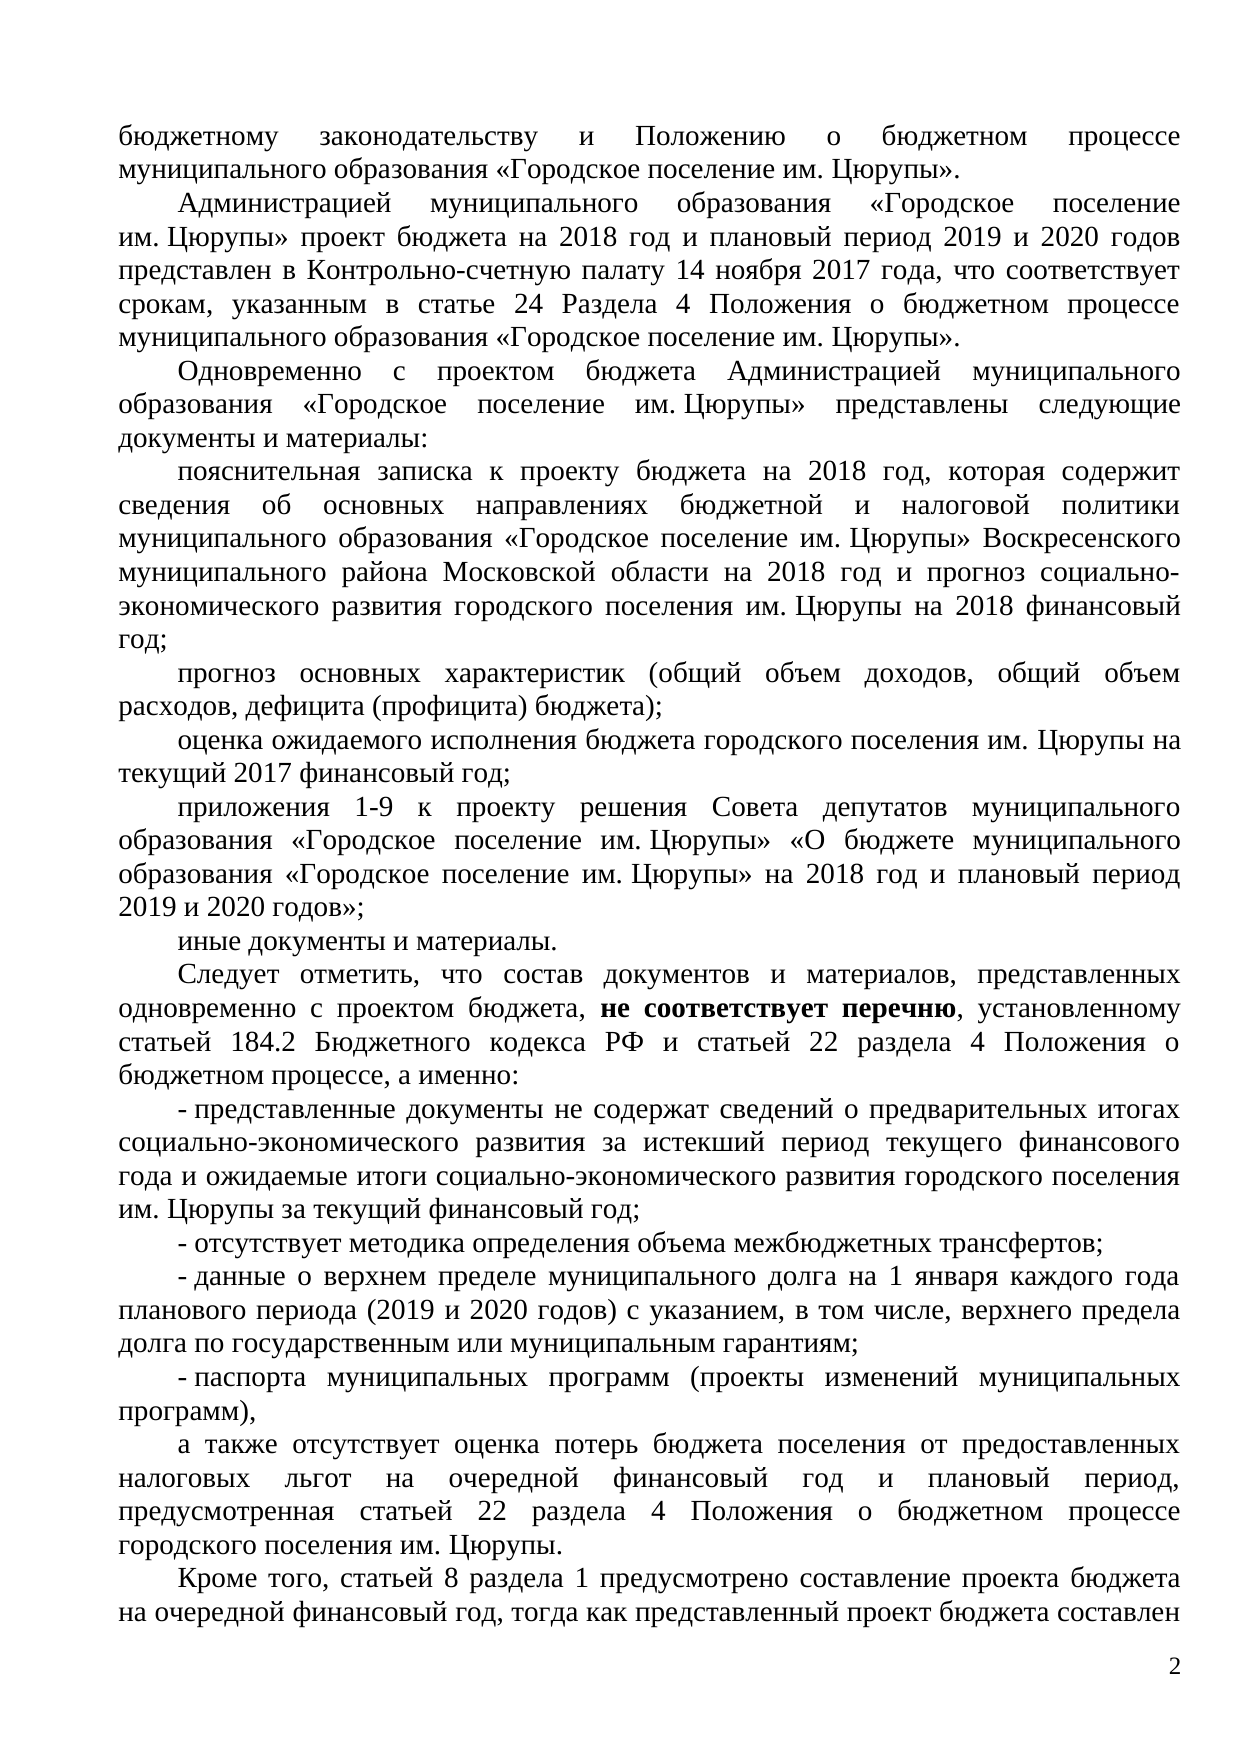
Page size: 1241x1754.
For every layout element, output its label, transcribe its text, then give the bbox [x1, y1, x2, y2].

text прогноз основных характеристик (общий объем доходов, общий объем расходов, дефицита (профицита) бюджета); [118, 655, 1181, 722]
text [118, 1560, 1181, 1627]
text а также отсутствует оценка потерь бюджета поселения от предоставленных налоговых льгот на очередной финансовый год и плановый период, предусмотренная статьей 22 раздела 4 Положения о бюджетном процессе городского поселения им. Цюрупы. [118, 1426, 1181, 1560]
text - представленные документы не содержат сведений о предварительных итогах социально-экономического развития за истекший период текущего финансового года и ожидаемые итоги социально-экономического развития городского поселения им. Цюрупы за текущий финансовый год; [118, 1091, 1181, 1225]
text оценка ожидаемого исполнения бюджета городского поселения им. Цюрупы на текущий 2017 финансовый год; [118, 722, 1181, 789]
text - данные о верхнем пределе муниципального долга на 1 января каждого года планового периода (2019 и 2020 годов) с указанием, в том числе, верхнего предела долга по государственным или муниципальным гарантиям; [118, 1258, 1181, 1359]
text приложения 1-9 к проекту решения Совета депутатов муниципального образования «Городское поселение им. Цюрупы» «О бюджете муниципального образования «Городское поселение им. Цюрупы» на 2018 год и плановый период 2019 и 2020 годов»; [118, 789, 1181, 923]
text Следует отметить, что состав документов и материалов, представленных одновременно с проектом бюджета, не соответствует перечню, установленному статьей 184.2 Бюджетного кодекса РФ и статьей 22 раздела 4 Положения о бюджетном процессе, а именно: [118, 957, 1181, 1091]
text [118, 118, 1181, 185]
text Администрацией муниципального образования «Городское поселение им. Цюрупы» проект бюджета на 2018 год и плановый период 2019 и 2020 годов представлен в Контрольно-счетную палату 14 ноября 2017 года, что соответствует срокам, указанным в статье 24 Раздела 4 Положения о бюджетном процессе муниципального образования «Городское поселение им. Цюрупы». [118, 185, 1181, 353]
text пояснительная записка к проекту бюджета на 2018 год, которая содержит сведения об основных направлениях бюджетной и налоговой политики муниципального образования «Городское поселение им. Цюрупы» Воскресенского муниципального района Московской области на 2018 год и прогноз социально-экономического развития городского поселения им. Цюрупы на 2018 финансовый год; [118, 453, 1181, 655]
text - отсутствует методика определения объема межбюджетных трансфертов; [118, 1225, 1181, 1258]
text Одновременно с проектом бюджета Администрацией муниципального образования «Городское поселение им. Цюрупы» представлены следующие документы и материалы: [118, 353, 1181, 453]
text - паспорта муниципальных программ (проекты изменений муниципальных программ), [118, 1359, 1181, 1426]
text иные документы и материалы. [118, 923, 1181, 957]
